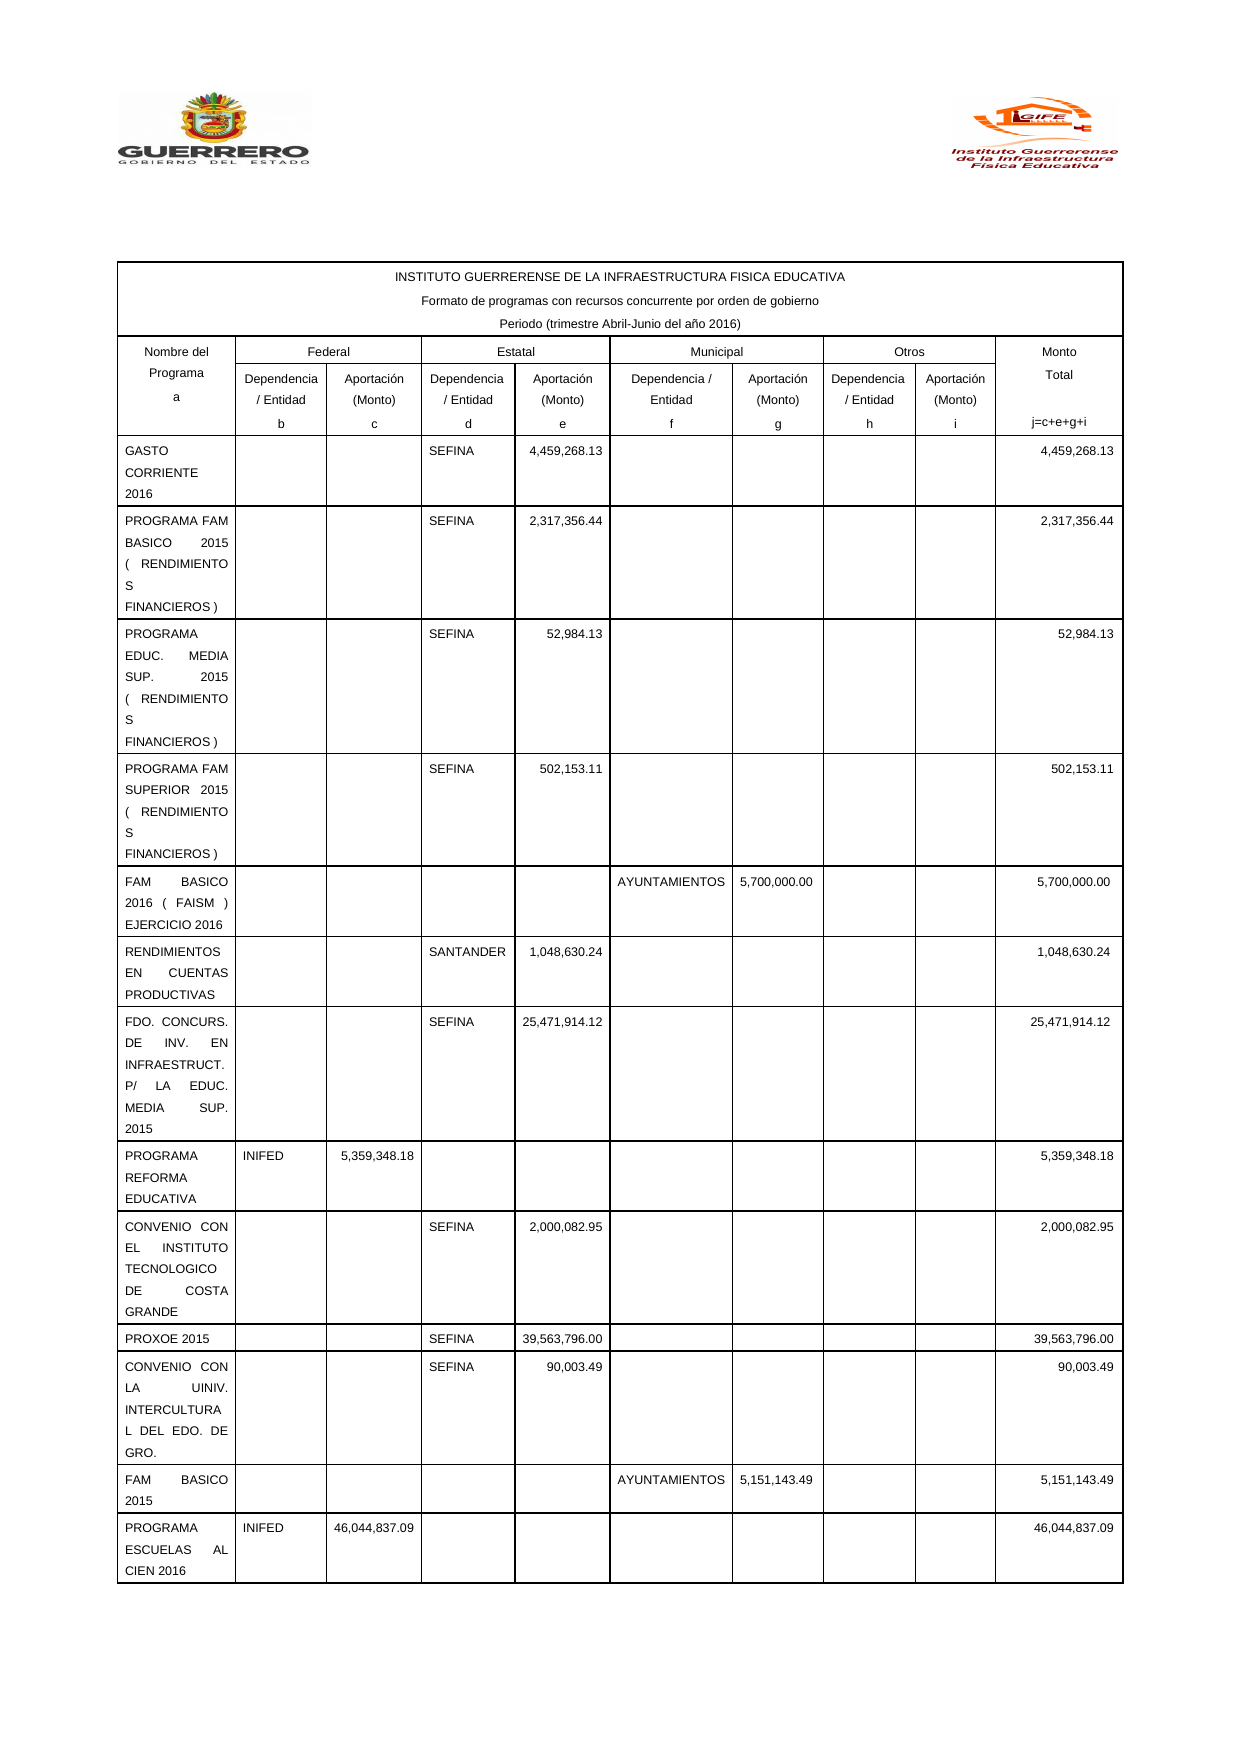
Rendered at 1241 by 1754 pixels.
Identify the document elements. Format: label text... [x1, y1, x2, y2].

table_cell [611, 1212, 732, 1323]
table_cell SEFINA [422, 1007, 514, 1140]
table_cell INIFED [236, 1514, 326, 1582]
table_cell [733, 937, 823, 1006]
table_cell 90,003.49 [516, 1352, 609, 1463]
table_cell [611, 937, 732, 1006]
table_cell 1,048,630.24 [996, 937, 1122, 1006]
table_cell 4,459,268.13 [996, 436, 1122, 505]
table_cell CONVENIO CON LA UINIV. INTERCULTURAL DEL EDO. DE GRO. [118, 1352, 235, 1463]
table_cell FAM BASICO 2016 ( FAISM ) EJERCICIO 2016 [118, 867, 235, 936]
table_cell [916, 436, 995, 505]
table_cell [916, 1007, 995, 1140]
table_cell [611, 436, 732, 505]
table_cell [916, 1514, 995, 1582]
table_cell [916, 937, 995, 1006]
table_cell 46,044,837.09 [327, 1514, 421, 1582]
table_cell 502,153.11 [996, 754, 1122, 865]
table_cell FAM BASICO 2015 [118, 1465, 235, 1512]
table_cell [824, 436, 915, 505]
table_cell [327, 867, 421, 936]
table_cell [611, 620, 732, 752]
table_cell [236, 1325, 326, 1350]
table_cell [516, 1142, 609, 1210]
table_cell SEFINA [422, 1212, 514, 1323]
table_cell 4,459,268.13 [516, 436, 609, 505]
table_cell [422, 1142, 514, 1210]
table_cell [516, 867, 609, 936]
table_cell 2,317,356.44 [516, 507, 609, 618]
table_header INSTITUTO GUERRERENSE DE LA INFRAESTRUCTURA FISICA EDUCATIVA Formato de programas con recursos concurrente por orden de gobierno Periodo (trimestre Abril-Junio del año 2016) [118, 263, 1122, 335]
table_cell [611, 507, 732, 618]
table_cell [916, 507, 995, 618]
table_cell [236, 1212, 326, 1323]
table_cell PROGRAMA ESCUELAS AL CIEN 2016 [118, 1514, 235, 1582]
table_cell 39,563,796.00 [996, 1325, 1122, 1350]
table_cell 25,471,914.12 [516, 1007, 609, 1140]
table_cell Nombre del Programa a [118, 337, 235, 435]
table_cell [611, 1007, 732, 1140]
table_cell [236, 1007, 326, 1140]
table_cell [327, 1352, 421, 1463]
table_cell [824, 1142, 915, 1210]
table_cell CONVENIO CON EL INSTITUTO TECNOLOGICO DE COSTA GRANDE [118, 1212, 235, 1323]
table_cell [824, 867, 915, 936]
table_cell Dependencia / Entidad f [611, 364, 732, 435]
table_cell [327, 1212, 421, 1323]
table_cell FDO. CONCURS. DE INV. EN INFRAESTRUCT. P/ LA EDUC. MEDIA SUP. 2015 [118, 1007, 235, 1140]
table_cell 5,359,348.18 [327, 1142, 421, 1210]
table_cell 5,151,143.49 [996, 1465, 1122, 1512]
table_cell INIFED [236, 1142, 326, 1210]
table_cell 502,153.11 [516, 754, 609, 865]
table_cell 5,359,348.18 [996, 1142, 1122, 1210]
picture [951, 97, 1118, 168]
table_cell [611, 754, 732, 865]
table_cell SANTANDER [422, 937, 514, 1006]
table_cell [824, 1007, 915, 1140]
table_cell [916, 620, 995, 752]
table_cell SEFINA [422, 507, 514, 618]
table_cell Aportación (Monto) i [916, 364, 995, 435]
table_cell [422, 1514, 514, 1582]
table_cell [824, 1465, 915, 1512]
table_cell [824, 1514, 915, 1582]
table_cell [733, 1007, 823, 1140]
table_cell [824, 1212, 915, 1323]
table_cell Monto Total j=c+e+g+i [996, 337, 1122, 435]
picture [118, 89, 314, 169]
table_cell [236, 867, 326, 936]
table_cell SEFINA [422, 436, 514, 505]
table_cell [824, 507, 915, 618]
table_cell [327, 754, 421, 865]
table_cell AYUNTAMIENTOS [611, 1465, 732, 1512]
table_cell 46,044,837.09 [996, 1514, 1122, 1582]
table_cell 52,984.13 [516, 620, 609, 752]
table_cell Municipal [611, 337, 823, 363]
table_cell 25,471,914.12 [996, 1007, 1122, 1140]
table_cell [733, 1352, 823, 1463]
table_cell [824, 754, 915, 865]
table_cell [733, 754, 823, 865]
table_cell Dependencia / Entidad b [236, 364, 326, 435]
table_cell [327, 937, 421, 1006]
table_cell PROGRAMA REFORMA EDUCATIVA [118, 1142, 235, 1210]
table_cell [733, 1142, 823, 1210]
table_cell 5,700,000.00 [733, 867, 823, 936]
table_cell [236, 620, 326, 752]
table_cell [916, 754, 995, 865]
table_cell [327, 436, 421, 505]
table_cell GASTO CORRIENTE 2016 [118, 436, 235, 505]
table_cell Dependencia / Entidad d [422, 364, 514, 435]
table_cell SEFINA [422, 1325, 514, 1350]
table_cell [916, 1352, 995, 1463]
table_cell [327, 1465, 421, 1512]
table_cell 52,984.13 [996, 620, 1122, 752]
table_cell PROGRAMA EDUC. MEDIA SUP. 2015 ( RENDIMIENTOS FINANCIEROS ) [118, 620, 235, 752]
table_cell AYUNTAMIENTOS [611, 867, 732, 936]
table_cell 1,048,630.24 [516, 937, 609, 1006]
table_cell [422, 1465, 514, 1512]
table_cell [824, 1325, 915, 1350]
table_cell [916, 1465, 995, 1512]
table_cell 2,317,356.44 [996, 507, 1122, 618]
table_cell [733, 1325, 823, 1350]
table_cell [733, 507, 823, 618]
table_cell [611, 1352, 732, 1463]
table_cell Aportación (Monto) e [516, 364, 609, 435]
table_cell [236, 507, 326, 618]
table_cell [733, 620, 823, 752]
table_cell [327, 507, 421, 618]
table_cell PROGRAMA FAM BASICO 2015 ( RENDIMIENTOS FINANCIEROS ) [118, 507, 235, 618]
table_cell [611, 1514, 732, 1582]
table_cell [327, 620, 421, 752]
table_cell [236, 1352, 326, 1463]
table_cell PROGRAMA FAM SUPERIOR 2015 ( RENDIMIENTOS FINANCIEROS ) [118, 754, 235, 865]
table_cell [236, 436, 326, 505]
table_cell PROXOE 2015 [118, 1325, 235, 1350]
table_cell Dependencia / Entidad h [824, 364, 915, 435]
table_cell [824, 1352, 915, 1463]
table_cell Aportación (Monto) c [327, 364, 421, 435]
table_cell SEFINA [422, 620, 514, 752]
table_cell [733, 1212, 823, 1323]
table_cell [611, 1325, 732, 1350]
table_cell 90,003.49 [996, 1352, 1122, 1463]
table_cell 2,000,082.95 [516, 1212, 609, 1323]
table_cell 5,700,000.00 [996, 867, 1122, 936]
table_cell [611, 1142, 732, 1210]
table_cell Otros [824, 337, 995, 363]
table_cell [516, 1514, 609, 1582]
table_cell [916, 867, 995, 936]
table_cell [916, 1142, 995, 1210]
table_cell SEFINA [422, 1352, 514, 1463]
table_cell [236, 754, 326, 865]
table_cell 2,000,082.95 [996, 1212, 1122, 1323]
table_cell Aportación (Monto) g [733, 364, 823, 435]
table_cell SEFINA [422, 754, 514, 865]
table_cell [916, 1325, 995, 1350]
table_cell Federal [236, 337, 421, 363]
table_cell [824, 620, 915, 752]
table_cell [733, 436, 823, 505]
table_cell Estatal [422, 337, 609, 363]
table_cell [824, 937, 915, 1006]
table_cell [327, 1325, 421, 1350]
table_cell [916, 1212, 995, 1323]
table_cell 39,563,796.00 [516, 1325, 609, 1350]
table_cell [236, 1465, 326, 1512]
table_cell [422, 867, 514, 936]
table_cell [733, 1514, 823, 1582]
table_cell 5,151,143.49 [733, 1465, 823, 1512]
table_cell [516, 1465, 609, 1512]
table_cell RENDIMIENTOS EN CUENTAS PRODUCTIVAS [118, 937, 235, 1006]
table_cell [236, 937, 326, 1006]
table_cell [327, 1007, 421, 1140]
